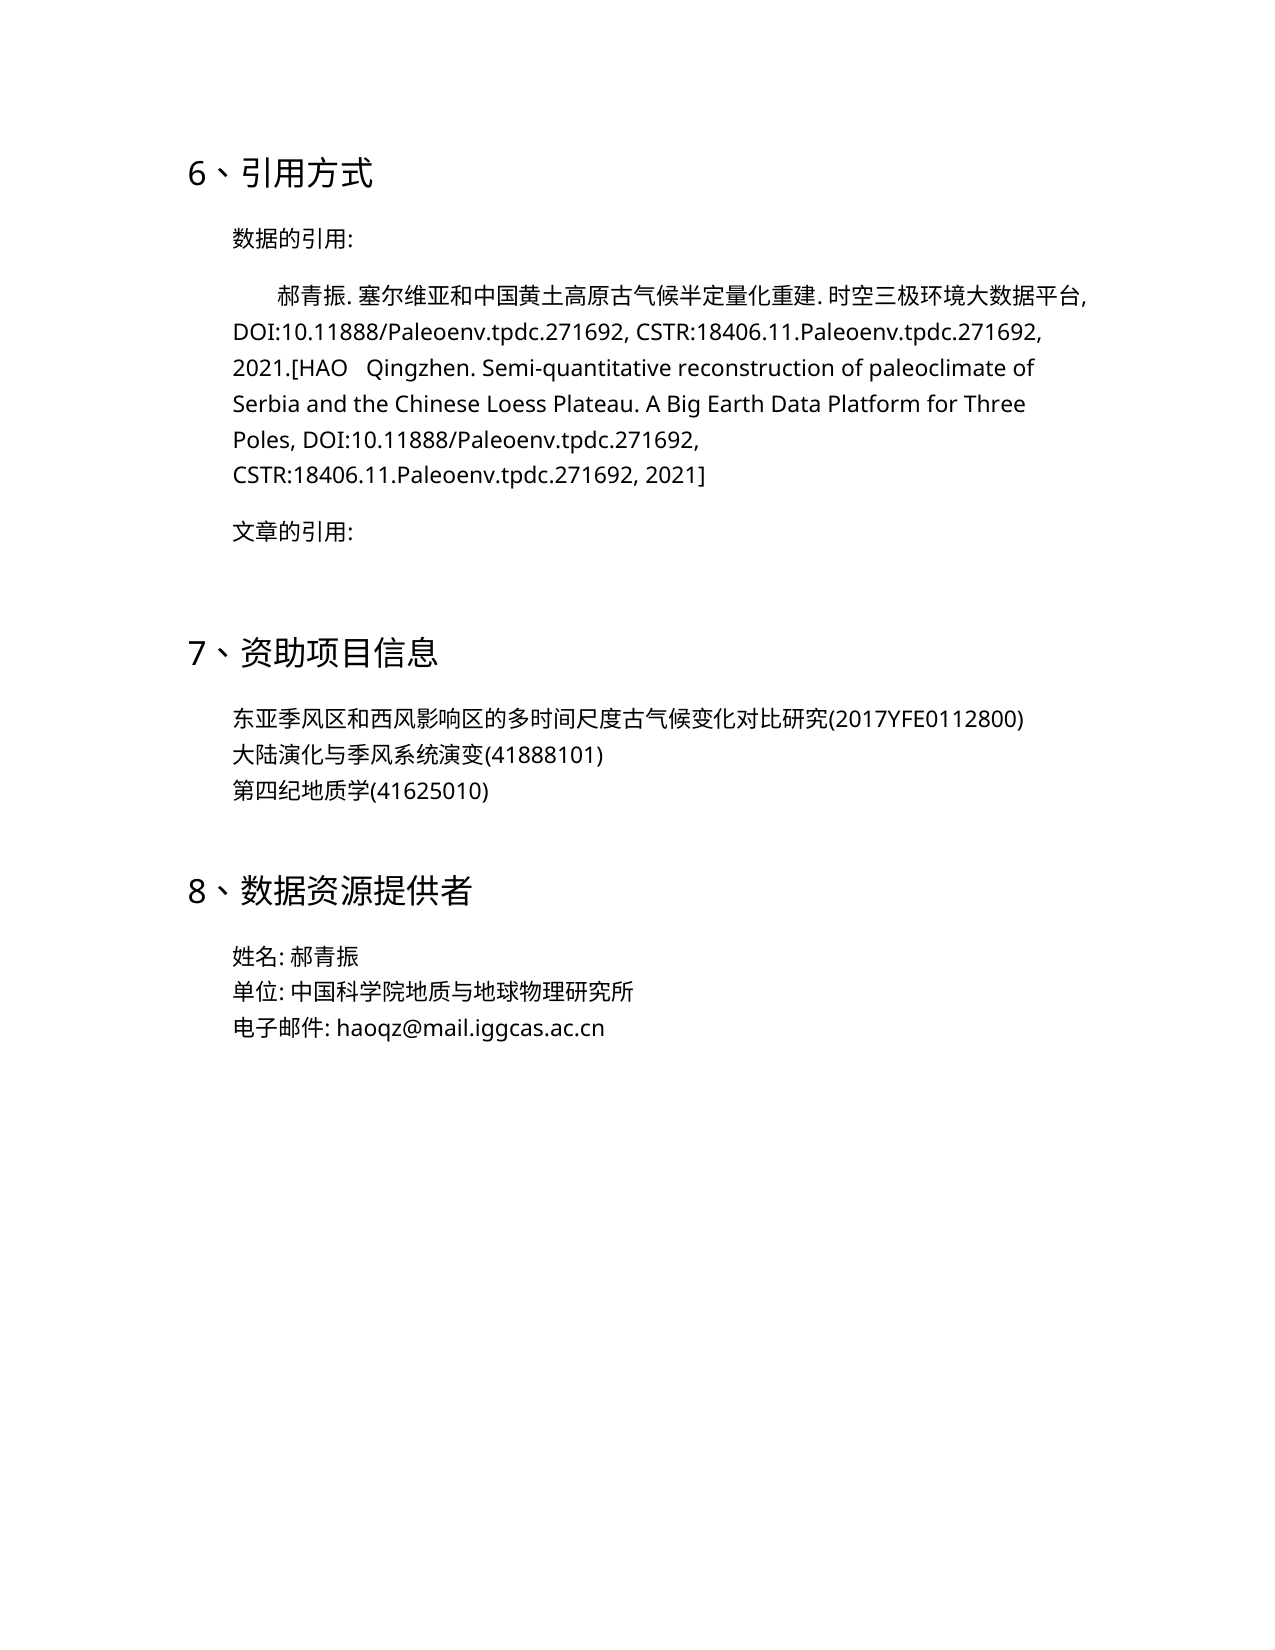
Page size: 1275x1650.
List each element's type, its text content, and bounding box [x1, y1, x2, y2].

text 姓名: 郝青振 单位: 中国科学院地质与地球物理研究所 电子邮件: haoqz@mail.iggcas.ac.cn [232, 940, 1087, 1115]
text 7、资助项目信息 [187, 630, 1087, 675]
text 8、数据资源提供者 [187, 867, 1087, 913]
text 数据的引用: [232, 223, 1087, 254]
text 文章的引用: [232, 516, 1087, 547]
text 郝青振. 塞尔维亚和中国黄土高原古气候半定量化重建. 时空三极环境大数据平台, DOI:10.11888/Paleoenv.tpdc.271692, CSTR:18406.11.Paleoenv.tpdc.271692, 2021.[HAO Qingzhen. Semi-quantitative reconstruction of paleoclimate of Serbia and the Chinese Loess Plateau. A Big Earth Data Platform for Three Poles, DOI:10.11888/Paleoenv.tpdc.271692, CSTR:18406.11.Paleoenv.tpdc.271692, 2021] [232, 280, 1087, 491]
text 东亚季风区和西风影响区的多时间尺度古气候变化对比研究(2017YFE0112800) 大陆演化与季风系统演变(41888101) 第四纪地质学(41625010) [232, 703, 1087, 842]
text 6、引用方式 [187, 150, 1087, 195]
